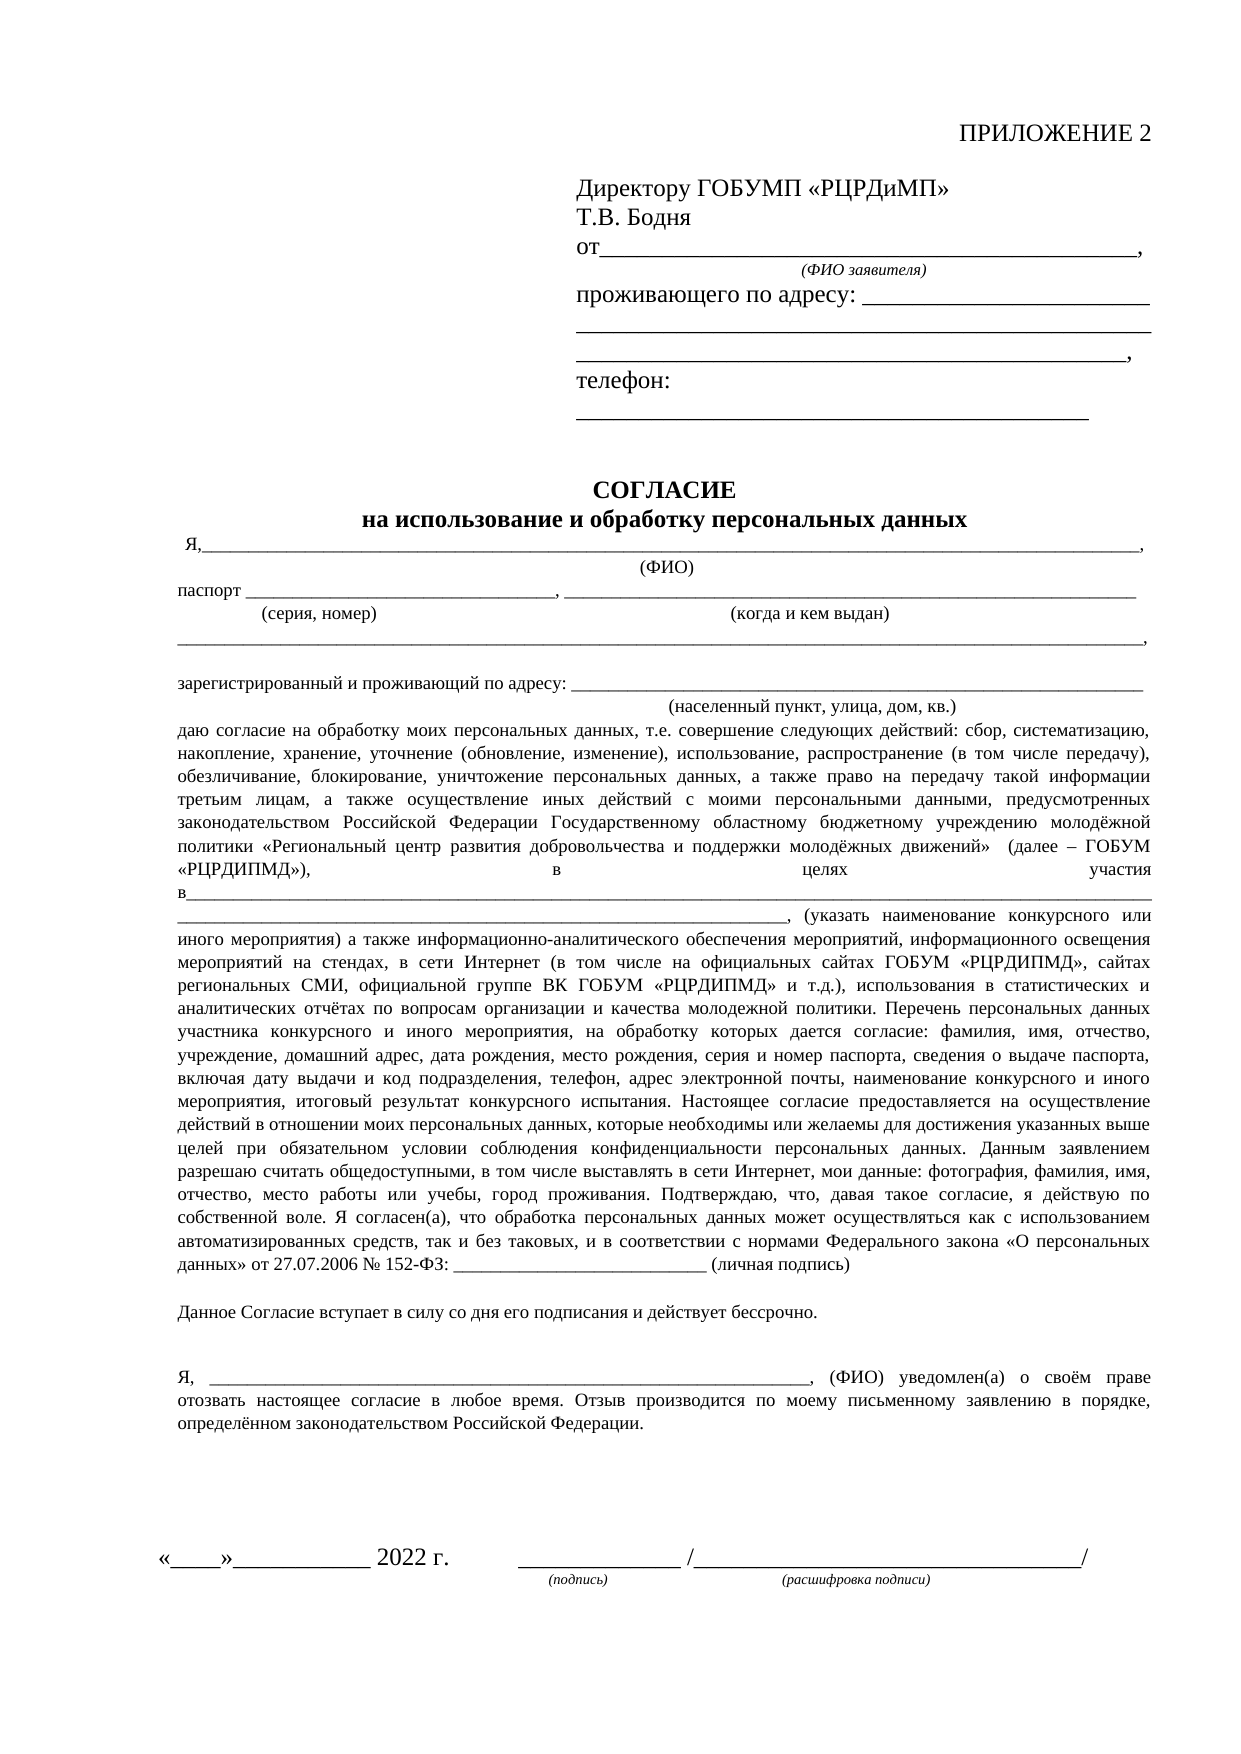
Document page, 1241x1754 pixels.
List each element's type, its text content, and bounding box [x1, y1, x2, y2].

text (населенный пункт, улица, дом, кв.) [177, 695, 1152, 717]
text Т.В. Бодня [576, 202, 1152, 231]
text (ФИО заявителя) [576, 259, 1152, 279]
text зарегистрированный и проживающий по адресу: _____________________________________________________________ [177, 672, 1152, 693]
text _______________________________________________________________________________________________________, [177, 626, 1152, 647]
text Данное Согласие вступает в силу со дня его подписания и действует бессрочно. [177, 1301, 1152, 1322]
text от___________________________________________, [576, 231, 1152, 259]
text (серия, номер) (когда и кем выдан) [177, 602, 1152, 624]
text (ФИО) [177, 556, 1152, 577]
text паспорт _________________________________, _____________________________________________________________ [177, 579, 1152, 601]
text ПРИЛОЖЕНИЕ 2 [177, 118, 1152, 147]
text на использование и обработку персональных данных [177, 504, 1152, 533]
text __________________________________________________________________________________________, [576, 307, 1152, 365]
text даю согласие на обработку моих персональных данных, т.е. совершение следующих действий: сбор, систематизацию, накопление, хранение, уточнение (обновление, изменение), использование, распространение (в том числе передачу), обезличивание, блокирование, уничтожение персональных данных, а также право на передачу такой информации третьим лицам, а также осуществление иных действий с моими персональными данными, предусмотренных законодательством Российской Федерации Государственному областному бюджетному учреждению молодёжной политики «Региональный центр развития добровольчества и поддержки молодёжных движений» (далее – ГОБУМ «РЦРДИПМД»), в целях участия в________________________________________________________________________________________________________________________________________________________________________, (указать наименование конкурсного или иного мероприятия) а также информационно-аналитического обеспечения мероприятий, информационного освещения мероприятий на стендах, в сети Интернет (в том числе на официальных сайтах ГОБУМ «РЦРДИПМД», сайтах региональных СМИ, официальной группе ВК ГОБУМ «РЦРДИПМД» и т.д.), использования в статистических и аналитических отчётах по вопросам организации и качества молодежной политики. Перечень персональных данных участника конкурсного и иного мероприятия, на обработку которых дается согласие: фамилия, имя, отчество, учреждение, домашний адрес, дата рождения, место рождения, серия и номер паспорта, сведения о выдаче паспорта, включая дату выдачи и код подразделения, телефон, адрес электронной почты, наименование конкурсного и иного мероприятия, итоговый результат конкурсного испытания. Настоящее согласие предоставляется на осуществление действий в отношении моих персональных данных, которые необходимы или желаемы для достижения указанных выше целей при обязательном условии соблюдения конфиденциальности персональных данных. Данным заявлением разрешаю считать общедоступными, в том числе выставлять в сети Интернет, мои данные: фотография, фамилия, имя, отчество, место работы или учебы, город проживания. Подтверждаю, что, давая такое согласие, я действую по собственной воле. Я согласен(а), что обработка персональных данных может осуществляться как с использованием автоматизированных средств, так и без таковых, и в соответствии с нормами Федерального закона «О персональных данных» от 27.07.2006 № 152-ФЗ: ___________________________ (личная подпись) [177, 718, 1152, 1274]
text телефон: _________________________________________ [576, 365, 1152, 422]
text проживающего по адресу: _______________________ [576, 279, 1152, 307]
text «____»___________ 2022 г. _____________ /_______________________________/ [133, 1542, 1181, 1571]
text Я,____________________________________________________________________________________________________, [177, 533, 1152, 554]
text (подпись) (расшифровка подписи) [177, 1571, 1173, 1588]
text Я, ________________________________________________________________, (ФИО) уведомлен(а) о своём праве отозвать настоящее согласие в любое время. Отзыв производится по моему письменному заявлению в порядке, определённом законодательством Российской Федерации. [177, 1366, 1152, 1434]
text СОГЛАСИЕ [177, 475, 1152, 504]
text Директору ГОБУМП «РЦРДиМП» [576, 173, 1152, 202]
